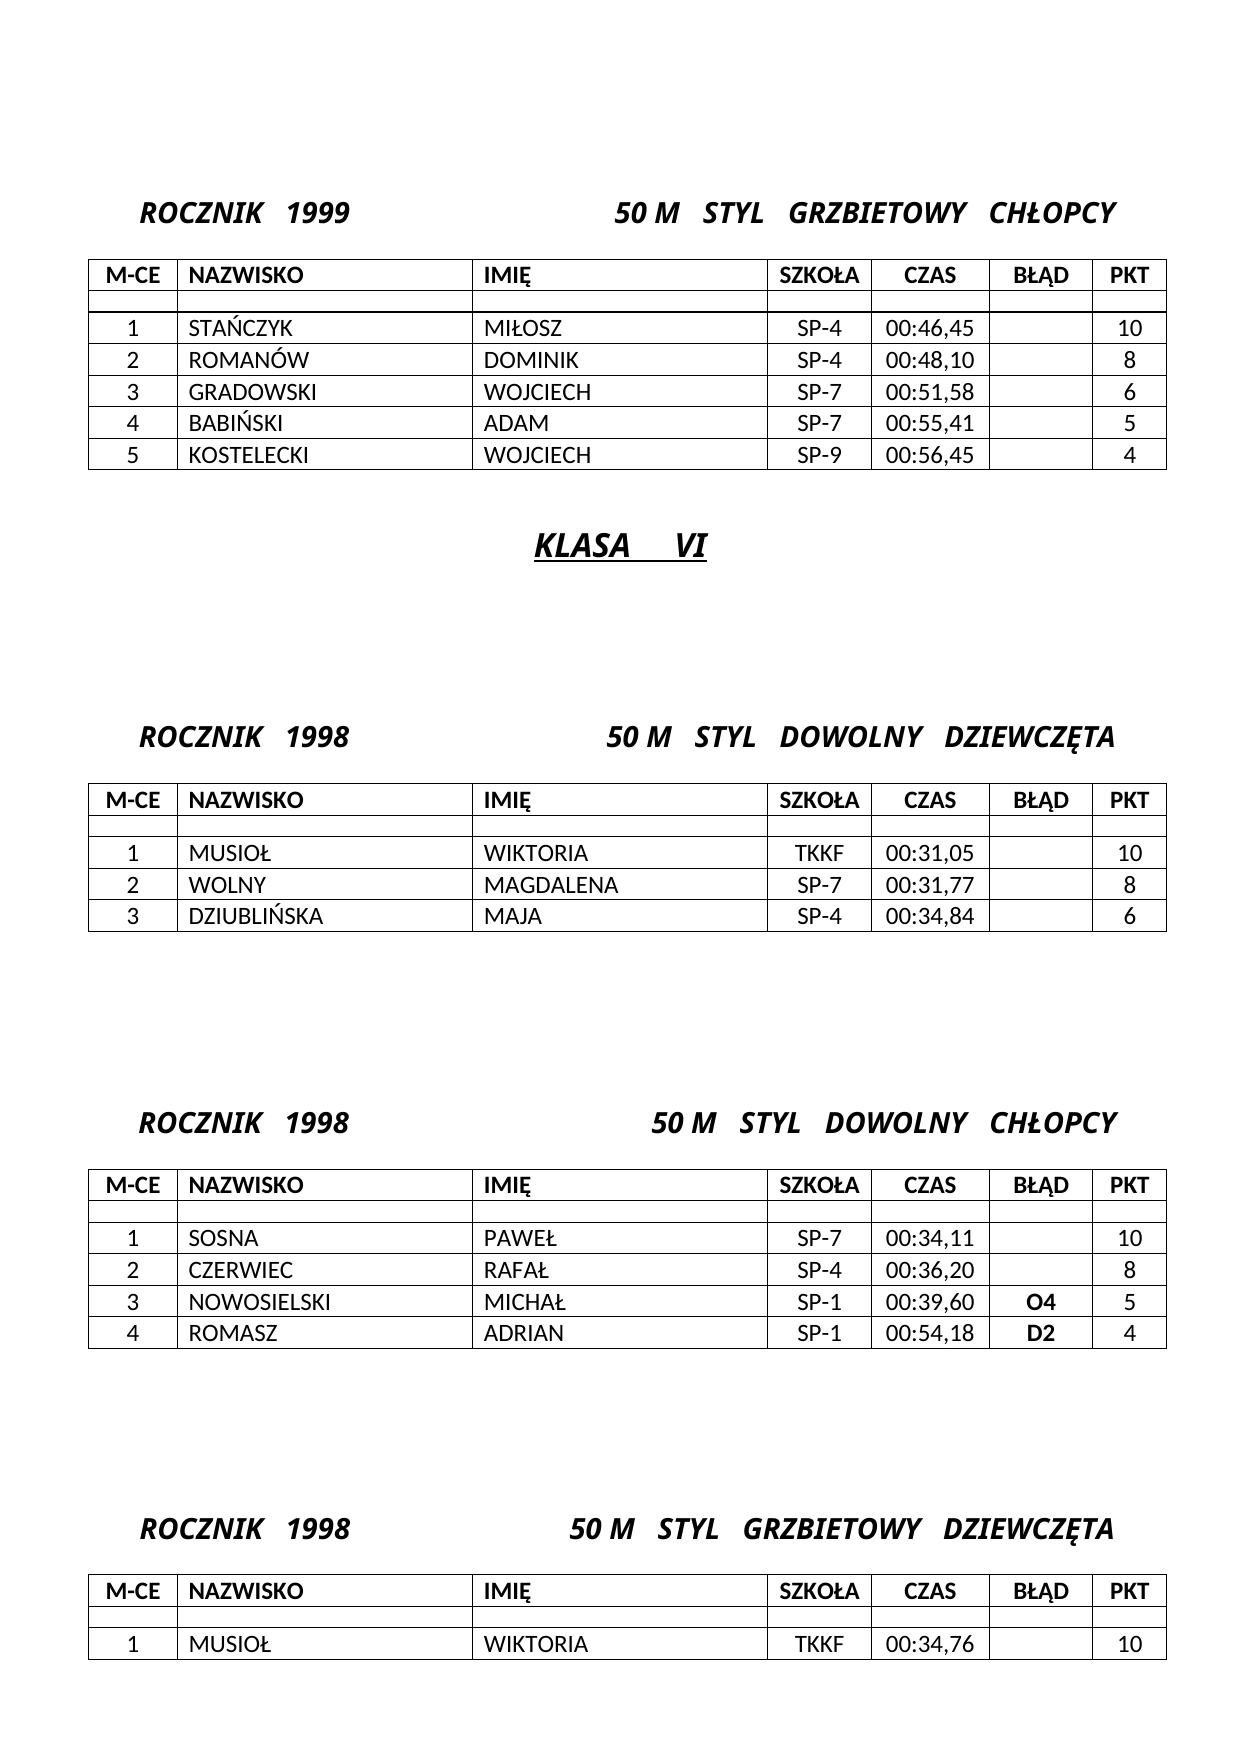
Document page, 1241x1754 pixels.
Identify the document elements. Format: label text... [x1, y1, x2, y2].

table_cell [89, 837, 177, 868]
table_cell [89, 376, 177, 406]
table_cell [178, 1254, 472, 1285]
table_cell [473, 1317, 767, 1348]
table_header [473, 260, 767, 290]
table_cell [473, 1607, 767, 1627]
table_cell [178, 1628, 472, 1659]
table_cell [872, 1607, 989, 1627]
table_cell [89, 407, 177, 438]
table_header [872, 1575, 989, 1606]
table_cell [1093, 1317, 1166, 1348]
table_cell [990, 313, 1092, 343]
text ROCZNIK 1998 50 M STYL GRZBIETOWY DZIEWCZĘTA [88, 1508, 1166, 1548]
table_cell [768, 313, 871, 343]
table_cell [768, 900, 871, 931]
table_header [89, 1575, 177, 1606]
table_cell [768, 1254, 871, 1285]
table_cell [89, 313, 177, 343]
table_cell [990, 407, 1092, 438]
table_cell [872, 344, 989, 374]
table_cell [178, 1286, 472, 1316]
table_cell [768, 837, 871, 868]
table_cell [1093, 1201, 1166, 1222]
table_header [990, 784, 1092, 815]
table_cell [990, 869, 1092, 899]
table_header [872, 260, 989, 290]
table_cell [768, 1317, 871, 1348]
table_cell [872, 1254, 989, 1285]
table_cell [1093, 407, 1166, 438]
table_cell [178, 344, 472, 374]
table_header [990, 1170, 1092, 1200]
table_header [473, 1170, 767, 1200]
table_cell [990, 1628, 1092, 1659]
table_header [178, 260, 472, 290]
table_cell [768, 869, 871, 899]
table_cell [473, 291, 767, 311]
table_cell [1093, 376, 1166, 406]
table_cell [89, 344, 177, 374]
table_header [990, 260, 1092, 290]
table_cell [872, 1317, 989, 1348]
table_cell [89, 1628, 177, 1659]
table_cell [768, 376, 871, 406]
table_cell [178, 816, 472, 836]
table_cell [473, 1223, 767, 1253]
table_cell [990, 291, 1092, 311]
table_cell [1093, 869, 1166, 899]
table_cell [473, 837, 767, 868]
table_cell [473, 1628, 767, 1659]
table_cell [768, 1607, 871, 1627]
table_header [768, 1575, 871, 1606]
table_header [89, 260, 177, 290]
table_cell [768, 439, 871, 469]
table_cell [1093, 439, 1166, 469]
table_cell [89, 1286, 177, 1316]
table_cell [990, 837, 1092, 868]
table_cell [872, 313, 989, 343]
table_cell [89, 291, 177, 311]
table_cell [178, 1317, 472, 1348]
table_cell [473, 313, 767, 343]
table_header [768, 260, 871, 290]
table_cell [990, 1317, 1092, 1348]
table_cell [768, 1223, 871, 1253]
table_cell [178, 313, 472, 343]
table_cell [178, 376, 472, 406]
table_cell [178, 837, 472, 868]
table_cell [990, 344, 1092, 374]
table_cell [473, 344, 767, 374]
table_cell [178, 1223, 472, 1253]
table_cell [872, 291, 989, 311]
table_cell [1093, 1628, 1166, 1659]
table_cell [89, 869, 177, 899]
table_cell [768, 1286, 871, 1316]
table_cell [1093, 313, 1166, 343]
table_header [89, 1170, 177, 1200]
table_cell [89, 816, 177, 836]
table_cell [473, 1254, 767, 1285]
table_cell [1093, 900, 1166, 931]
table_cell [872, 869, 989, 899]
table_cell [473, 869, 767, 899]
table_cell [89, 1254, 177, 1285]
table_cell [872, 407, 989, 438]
text ROCZNIK 1998 50 M STYL DOWOLNY CHŁOPCY [88, 1102, 1166, 1142]
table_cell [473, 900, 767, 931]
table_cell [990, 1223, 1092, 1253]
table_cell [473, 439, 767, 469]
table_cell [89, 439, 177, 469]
text ROCZNIK 1998 50 M STYL DOWOLNY DZIEWCZĘTA [88, 717, 1166, 756]
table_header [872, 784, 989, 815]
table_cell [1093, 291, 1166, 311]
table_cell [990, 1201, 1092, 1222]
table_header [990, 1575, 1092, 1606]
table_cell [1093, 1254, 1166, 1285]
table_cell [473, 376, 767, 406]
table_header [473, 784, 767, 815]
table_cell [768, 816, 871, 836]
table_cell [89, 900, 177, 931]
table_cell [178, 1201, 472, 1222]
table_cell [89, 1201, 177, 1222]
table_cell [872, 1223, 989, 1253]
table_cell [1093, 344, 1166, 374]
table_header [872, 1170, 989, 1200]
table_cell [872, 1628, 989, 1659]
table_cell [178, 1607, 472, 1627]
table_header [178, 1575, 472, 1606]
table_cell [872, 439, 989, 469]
text ROCZNIK 1999 50 M STYL GRZBIETOWY CHŁOPCY [88, 192, 1166, 232]
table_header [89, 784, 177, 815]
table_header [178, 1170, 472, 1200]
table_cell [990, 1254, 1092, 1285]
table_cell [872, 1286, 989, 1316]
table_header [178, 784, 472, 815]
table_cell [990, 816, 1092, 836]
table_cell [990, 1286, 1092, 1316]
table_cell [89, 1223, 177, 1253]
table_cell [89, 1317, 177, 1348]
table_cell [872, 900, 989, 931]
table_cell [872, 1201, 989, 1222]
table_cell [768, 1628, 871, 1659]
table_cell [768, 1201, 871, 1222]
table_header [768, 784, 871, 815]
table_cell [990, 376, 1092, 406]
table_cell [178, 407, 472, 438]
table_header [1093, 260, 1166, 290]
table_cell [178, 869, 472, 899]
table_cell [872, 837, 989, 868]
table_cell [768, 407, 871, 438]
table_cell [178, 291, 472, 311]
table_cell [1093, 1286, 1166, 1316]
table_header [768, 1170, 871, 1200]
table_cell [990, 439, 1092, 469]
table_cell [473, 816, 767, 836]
title KLASA VI [148, 521, 1093, 567]
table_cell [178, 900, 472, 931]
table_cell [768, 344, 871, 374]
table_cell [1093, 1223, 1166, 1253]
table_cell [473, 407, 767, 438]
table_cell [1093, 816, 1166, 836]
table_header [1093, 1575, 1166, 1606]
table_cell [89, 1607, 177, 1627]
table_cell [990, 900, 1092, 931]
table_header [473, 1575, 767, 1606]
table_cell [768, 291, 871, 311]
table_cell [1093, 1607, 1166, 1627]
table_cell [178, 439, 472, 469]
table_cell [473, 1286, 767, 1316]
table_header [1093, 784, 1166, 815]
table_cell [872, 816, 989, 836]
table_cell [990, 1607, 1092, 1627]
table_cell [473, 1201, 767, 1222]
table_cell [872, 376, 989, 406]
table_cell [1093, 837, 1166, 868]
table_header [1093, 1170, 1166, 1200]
